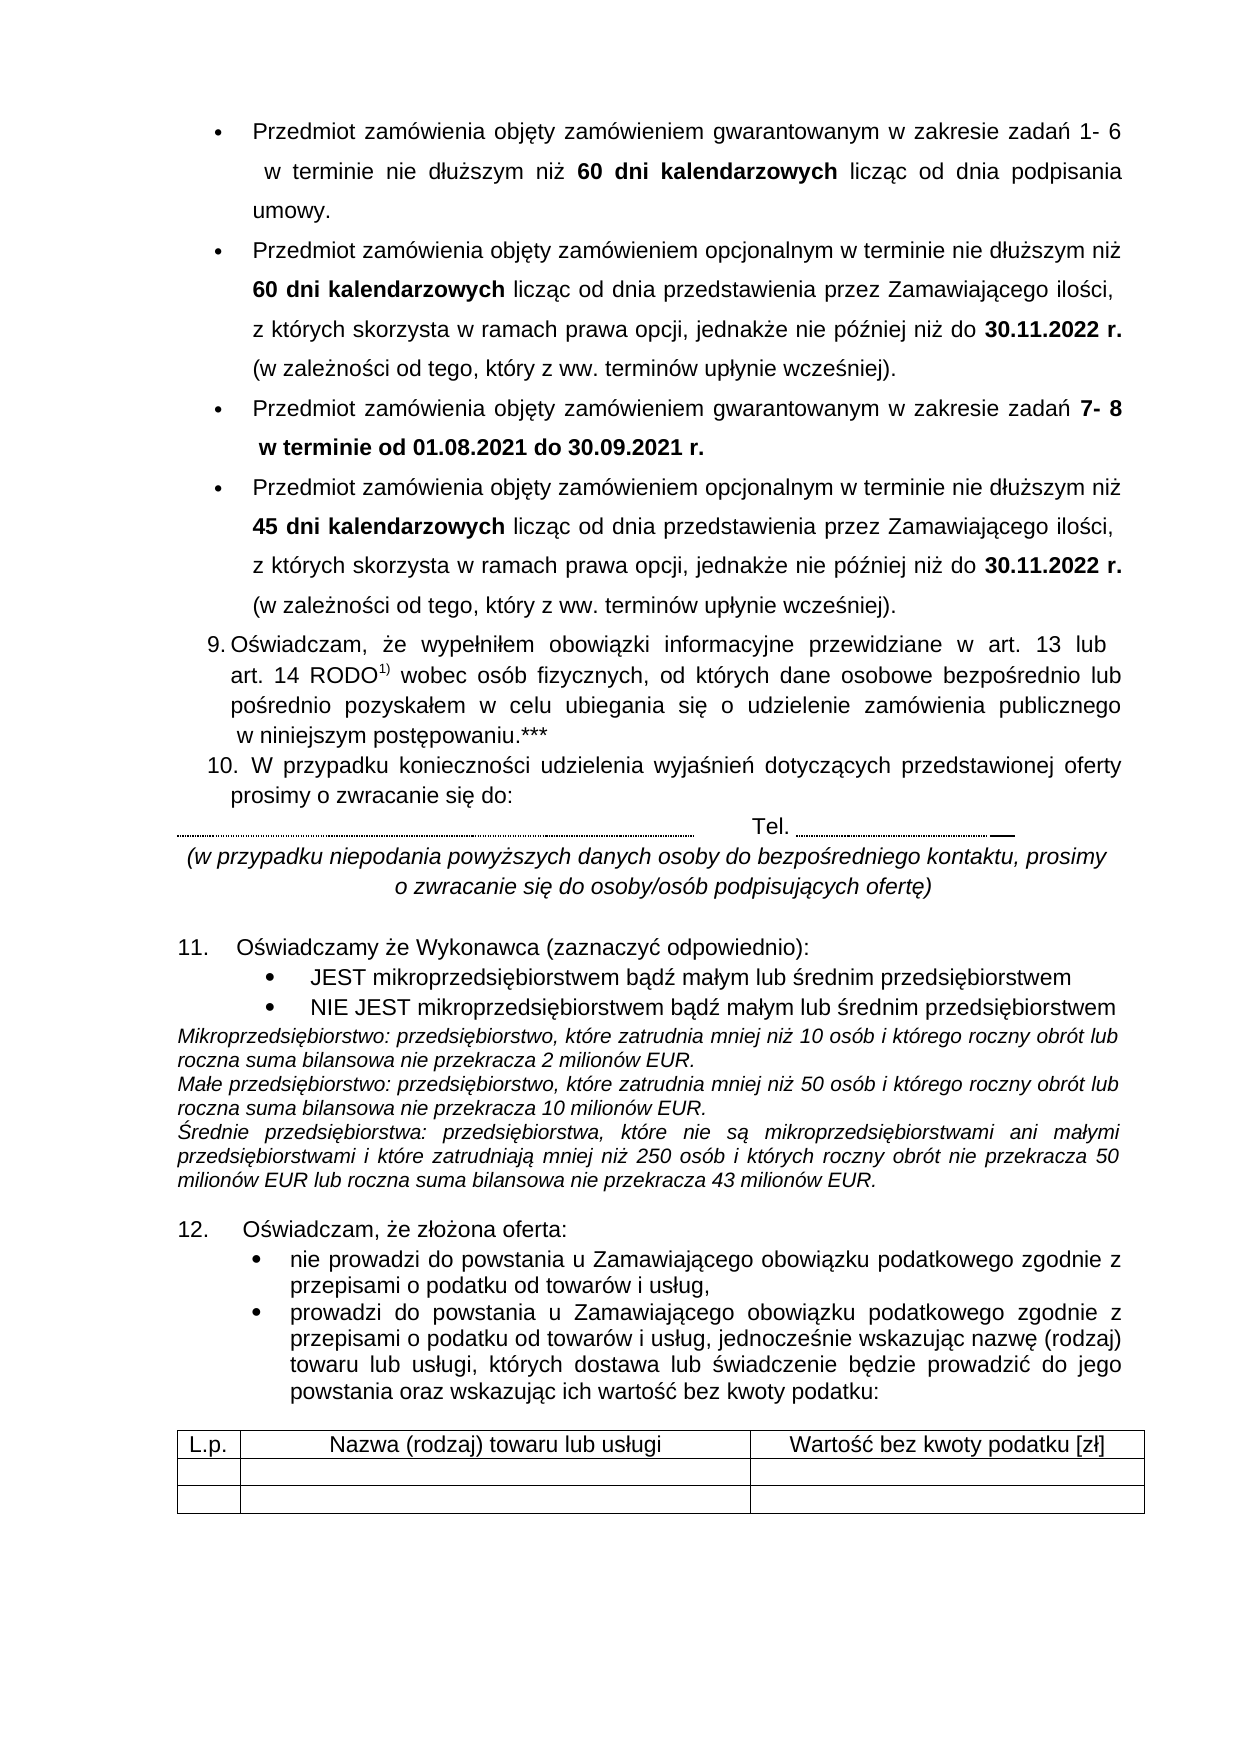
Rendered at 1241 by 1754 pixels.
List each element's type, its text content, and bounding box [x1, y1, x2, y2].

list Oświadczam, że złożona oferta: [177, 1216, 1122, 1242]
text Średnie przedsiębiorstwa: przedsiębiorstwa, które nie są mikroprzedsiębiorstwami ani małymi przedsiębiorstwami i które zatrudniają mniej niż 250 osób i których roczny obrót nie przekracza 50 milionów EUR lub roczna suma bilansowa nie przekracza 43 milionów EUR. [177, 1120, 1122, 1192]
text Tel. [177, 813, 1122, 839]
list prowadzi do powstania u Zamawiającego obowiązku podatkowego zgodnie z przepisami o podatku od towarów i usług, jednocześnie wskazując nazwę (rodzaj) towaru lub usługi, których dostawa lub świadczenie będzie prowadzić do jego powstania oraz wskazując ich wartość bez kwoty podatku: [252, 1299, 1122, 1404]
text (w przypadku niepodania powyższych danych osoby do bezpośredniego kontaktu, prosimy o zwracanie się do osoby/osób podpisujących ofertę) [177, 843, 1122, 899]
table_header Wartość bez kwoty podatku [zł] [751, 1431, 1144, 1458]
table_header Nazwa (rodzaj) towaru lub usługi [241, 1431, 750, 1458]
list Przedmiot zamówienia objęty zamówieniem opcjonalnym w terminie nie dłuższym niż 60 dni kalendarzowych licząc od dnia przedstawienia przez Zamawiającego ilości, z których skorzysta w ramach prawa opcji, jednakże nie później niż do 30.11.2022 r. (w zależności od tego, który z ww. terminów upłynie wcześniej). [215, 237, 1122, 381]
table_cell [241, 1486, 750, 1513]
list JEST mikroprzedsiębiorstwem bądź małym lub średnim przedsiębiorstwem [266, 964, 1122, 990]
table_cell [241, 1459, 750, 1485]
table_header L.p. [178, 1431, 240, 1458]
list W przypadku konieczności udzielenia wyjaśnień dotyczących przedstawionej oferty prosimy o zwracanie się do: [207, 752, 1122, 809]
table_cell [178, 1486, 240, 1513]
table_cell [178, 1459, 240, 1485]
table_cell [751, 1486, 1144, 1513]
text Małe przedsiębiorstwo: przedsiębiorstwo, które zatrudnia mniej niż 50 osób i którego roczny obrót lub roczna suma bilansowa nie przekracza 10 milionów EUR. [177, 1072, 1122, 1120]
list Oświadczam, że wypełniłem obowiązki informacyjne przewidziane w art. 13 lub art. 14 RODO1) wobec osób fizycznych, od których dane osobowe bezpośrednio lub pośrednio pozyskałem w celu ubiegania się o udzielenie zamówienia publicznego w niniejszym postępowaniu.*** [207, 631, 1122, 748]
table_cell [751, 1459, 1144, 1485]
list Oświadczamy że Wykonawca (zaznaczyć odpowiednio): [177, 933, 1122, 960]
list Przedmiot zamówienia objęty zamówieniem opcjonalnym w terminie nie dłuższym niż 45 dni kalendarzowych licząc od dnia przedstawienia przez Zamawiającego ilości, z których skorzysta w ramach prawa opcji, jednakże nie później niż do 30.11.2022 r. (w zależności od tego, który z ww. terminów upłynie wcześniej). [215, 473, 1122, 618]
list nie prowadzi do powstania u Zamawiającego obowiązku podatkowego zgodnie z przepisami o podatku od towarów i usług, [252, 1246, 1122, 1299]
list Przedmiot zamówienia objęty zamówieniem gwarantowanym w zakresie zadań 1- 6 w terminie nie dłuższym niż 60 dni kalendarzowych licząc od dnia podpisania umowy. [215, 118, 1122, 223]
text Mikroprzedsiębiorstwo: przedsiębiorstwo, które zatrudnia mniej niż 10 osób i którego roczny obrót lub roczna suma bilansowa nie przekracza 2 milionów EUR. [177, 1024, 1122, 1072]
list NIE JEST mikroprzedsiębiorstwem bądź małym lub średnim przedsiębiorstwem [266, 994, 1122, 1020]
list Przedmiot zamówienia objęty zamówieniem gwarantowanym w zakresie zadań 7- 8 w terminie od 01.08.2021 do 30.09.2021 r. [215, 394, 1122, 460]
